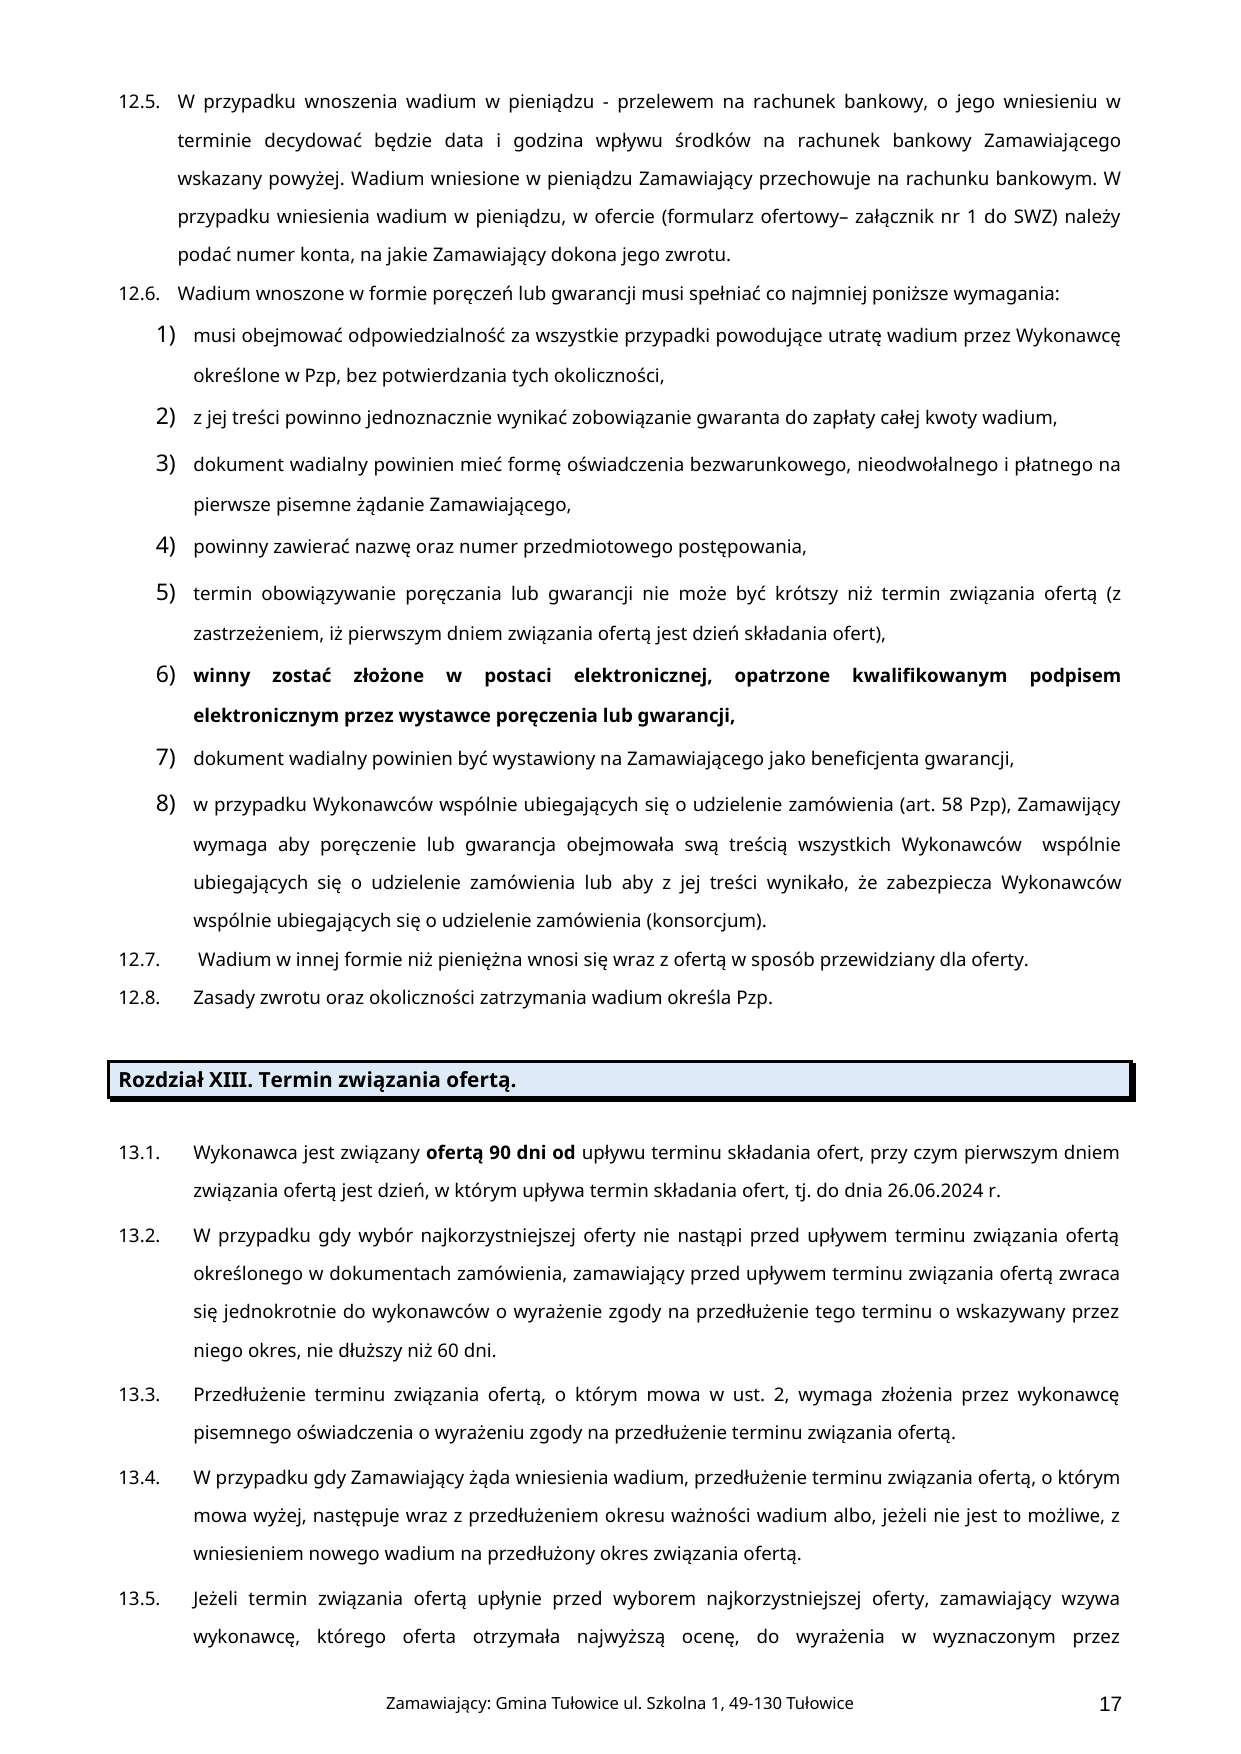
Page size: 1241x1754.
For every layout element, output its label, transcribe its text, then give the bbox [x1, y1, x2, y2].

list Zasady zwrotu oraz okoliczności zatrzymania wadium określa Pzp. [118, 984, 1122, 1010]
list dokument wadialny powinien mieć formę oświadczenia bezwarunkowego, nieodwołalnego i płatnego na pierwsze pisemne żądanie Zamawiającego, [156, 447, 1122, 517]
list musi obejmować odpowiedzialność za wszystkie przypadki powodujące utratę wadium przez Wykonawcę określone w Pzp, bez potwierdzania tych okoliczności, [156, 318, 1122, 387]
list Wadium w innej formie niż pieniężna wnosi się wraz z ofertą w sposób przewidziany dla oferty. [118, 946, 1122, 972]
list termin obowiązywanie poręczania lub gwarancji nie może być krótszy niż termin związania ofertą (z zastrzeżeniem, iż pierwszym dniem związania ofertą jest dzień składania ofert), [156, 576, 1122, 646]
list Wadium wnoszone w formie poręczeń lub gwarancji musi spełniać co najmniej poniższe wymagania: [118, 280, 1122, 305]
list winny zostać złożone w postaci elektronicznej, opatrzone kwalifikowanym podpisem elektronicznym przez wystawce poręczenia lub gwarancji, [156, 658, 1122, 728]
list z jej treści powinno jednoznacznie wynikać zobowiązanie gwaranta do zapłaty całej kwoty wadium, [156, 400, 1122, 431]
list powinny zawierać nazwę oraz numer przedmiotowego postępowania, [156, 529, 1122, 561]
list Wykonawca jest związany ofertą 90 dni od upływu terminu składania ofert, przy czym pierwszym dniem związania ofertą jest dzień, w którym upływa termin składania ofert, tj. do dnia 26.06.2024 r. [118, 1139, 1121, 1203]
text Rozdział XIII. Termin związania ofertą. [110, 1063, 1129, 1096]
list dokument wadialny powinien być wystawiony na Zamawiającego jako beneficjenta gwarancji, [156, 741, 1122, 772]
list w przypadku Wykonawców wspólnie ubiegających się o udzielenie zamówienia (art. 58 Pzp), Zamawijący wymaga aby poręczenie lub gwarancja obejmowała swą treścią wszystkich Wykonawców wspólnie ubiegających się o udzielenie zamówienia lub aby z jej treści wynikało, że zabezpiecza Wykonawców wspólnie ubiegających się o udzielenie zamówienia (konsorcjum). [156, 787, 1122, 933]
list W przypadku gdy Zamawiający żąda wniesienia wadium, przedłużenie terminu związania ofertą, o którym mowa wyżej, następuje wraz z przedłużeniem okresu ważności wadium albo, jeżeli nie jest to możliwe, z wniesieniem nowego wadium na przedłużony okres związania ofertą. [118, 1464, 1121, 1566]
list W przypadku gdy wybór najkorzystniejszej oferty nie nastąpi przed upływem terminu związania ofertą określonego w dokumentach zamówienia, zamawiający przed upływem terminu związania ofertą zwraca się jednokrotnie do wykonawców o wyrażenie zgody na przedłużenie tego terminu o wskazywany przez niego okres, nie dłuższy niż 60 dni. [118, 1222, 1121, 1362]
list W przypadku wnoszenia wadium w pieniądzu - przelewem na rachunek bankowy, o jego wniesieniu w terminie decydować będzie data i godzina wpływu środków na rachunek bankowy Zamawiającego wskazany powyżej. Wadium wniesione w pieniądzu Zamawiający przechowuje na rachunku bankowym. W przypadku wniesienia wadium w pieniądzu, w ofercie (formularz ofertowy– załącznik nr 1 do SWZ) należy podać numer konta, na jakie Zamawiający dokona jego zwrotu. [118, 89, 1122, 267]
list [118, 1585, 1121, 1649]
list Przedłużenie terminu związania ofertą, o którym mowa w ust. 2, wymaga złożenia przez wykonawcę pisemnego oświadczenia o wyrażeniu zgody na przedłużenie terminu związania ofertą. [118, 1381, 1121, 1445]
